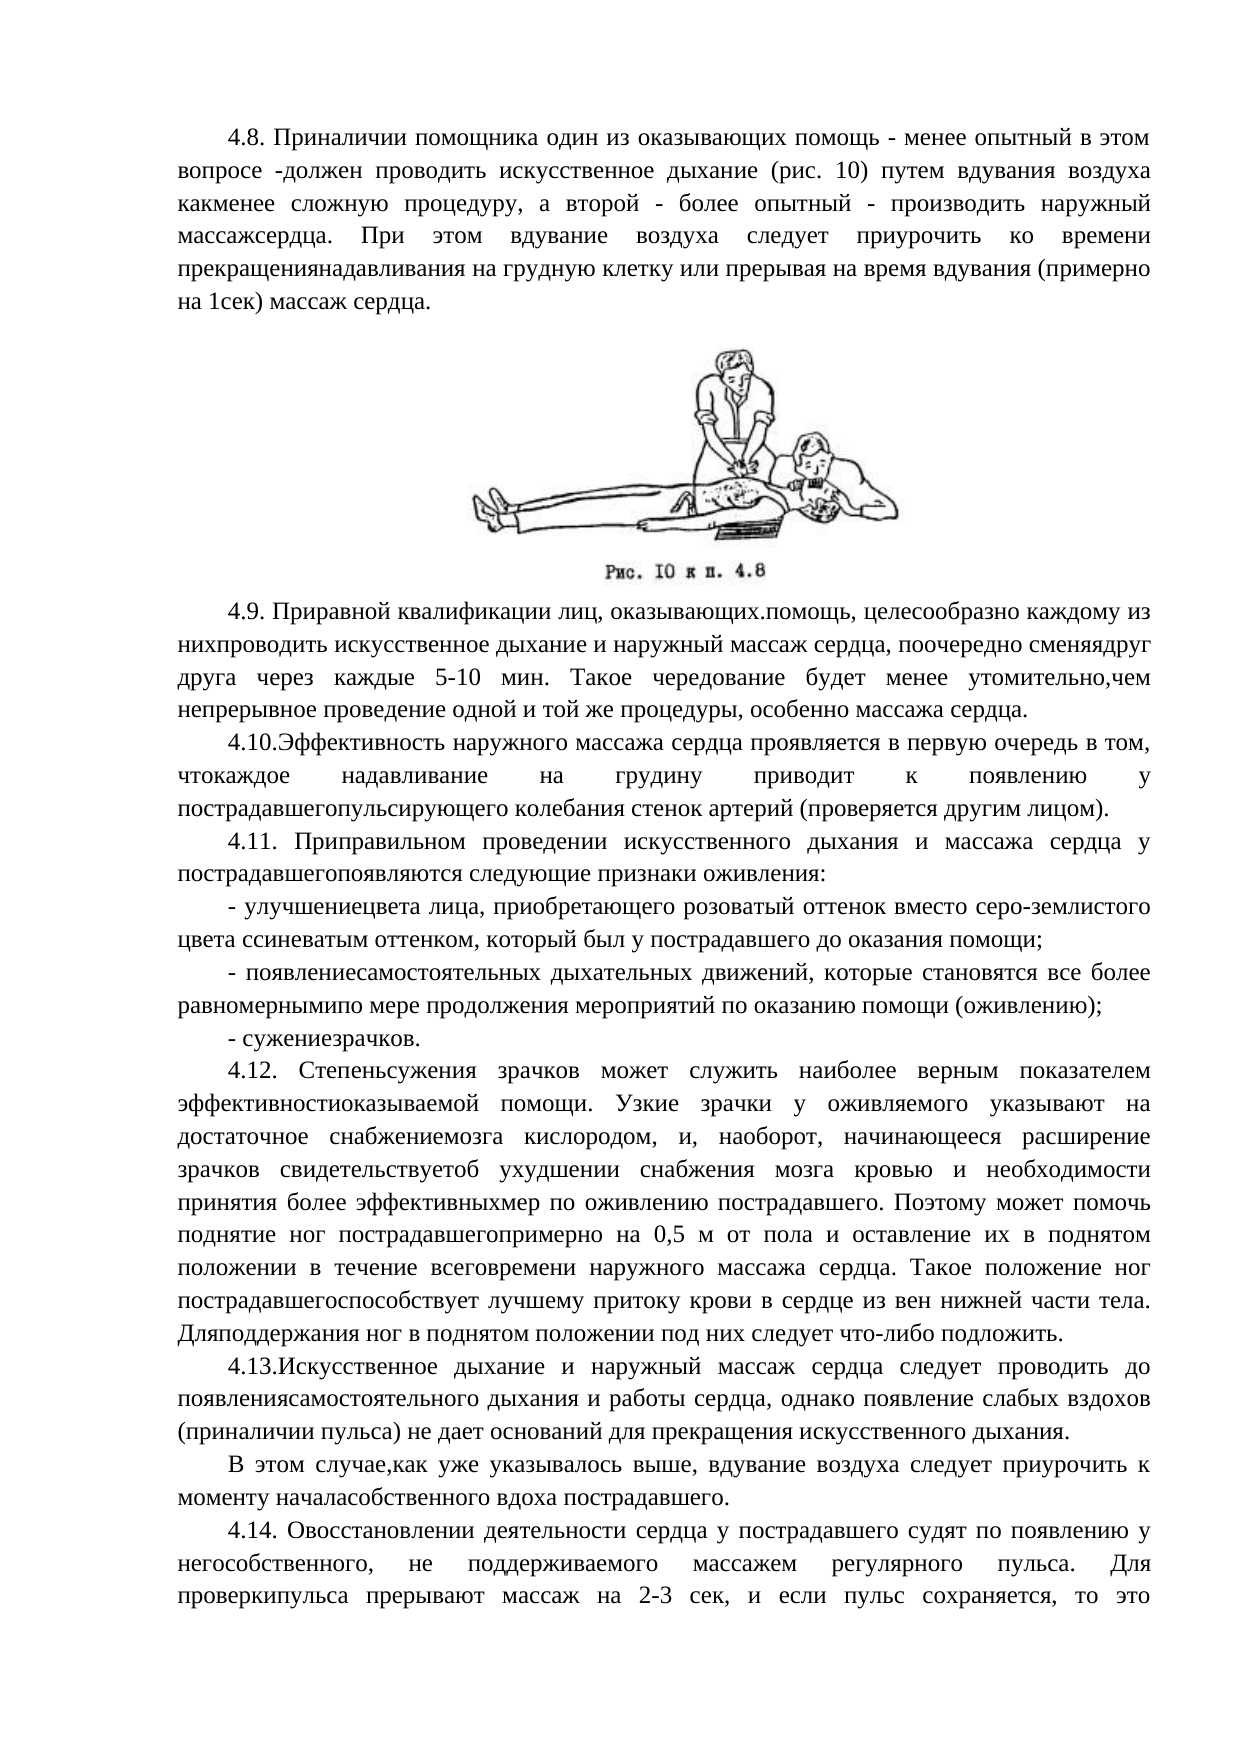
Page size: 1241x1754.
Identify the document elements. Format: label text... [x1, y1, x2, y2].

text В этом случае,как уже указывалось выше, вдувание воздуха следует приурочить к моменту началасобственного вдоха пострадавшего. [177, 1445, 1152, 1511]
text 4.12. Степеньсужения зрачков может служить наиболее верным показателем эффективностиоказываемой помощи. Узкие зрачки у оживляемого указывают на достаточное снабжениемозга кислородом, и, наоборот, начинающееся расширение зрачков свидетельствуетоб ухудшении снабжения мозга кровью и необходимости принятия более эффективныхмер по оживлению пострадавшего. Поэтому может помочь поднятие ног пострадавшегопримерно на 0,5 м от пола и оставление их в поднятом положении в течение всеговремени наружного массажа сердца. Такое положение ног пострадавшегоспособствует лучшему притоку крови в сердце из вен нижней части тела. Дляподдержания ног в поднятом положении под них следует что-либо подложить. [177, 1051, 1152, 1347]
text 4.9. Приравной квалификации лиц, оказывающих.помощь, целесообразно каждому из нихпроводить искусственное дыхание и наружный массаж сердца, поочередно сменяядруг друга через каждые 5-10 мин. Такое чередование будет менее утомительно,чем непрерывное проведение одной и той же процедуры, особенно массажа сердца. [177, 592, 1152, 723]
text 4.13.Искусственное дыхание и наружный массаж сердца следует проводить до появлениясамостоятельного дыхания и работы сердца, однако появление слабых вздохов (приналичии пульса) не дает оснований для прекращения искусственного дыхания. [177, 1347, 1152, 1445]
text 4.8. Приналичии помощника один из оказывающих помощь - менее опытный в этом вопросе -должен проводить искусственное дыхание (рис. 10) путем вдувания воздуха какменее сложную процедуру, а второй - более опытный - производить наружный массажсердца. При этом вдувание воздуха следует приурочить ко времени прекращениянадавливания на грудную клетку или прерывая на время вдувания (примерно на 1сек) массаж сердца. [177, 118, 1152, 315]
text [177, 1511, 1152, 1609]
text 4.11. Приправильном проведении искусственного дыхания и массажа сердца у пострадавшегопоявляются следующие признаки оживления: [177, 822, 1152, 887]
text - улучшениецвета лица, приобретающего розоватый оттенок вместо серо-землистого цвета ссиневатым оттенком, который был у пострадавшего до оказания помощи; [177, 887, 1152, 953]
picture [466, 347, 913, 592]
text - сужениезрачков. [177, 1018, 1152, 1051]
text - появлениесамостоятельных дыхательных движений, которые становятся все более равномернымипо мере продолжения мероприятий по оказанию помощи (оживлению); [177, 953, 1152, 1018]
text 4.10.Эффективность наружного массажа сердца проявляется в первую очередь в том, чтокаждое надавливание на грудину приводит к появлению у пострадавшегопульсирующего колебания стенок артерий (проверяется другим лицом). [177, 723, 1152, 822]
